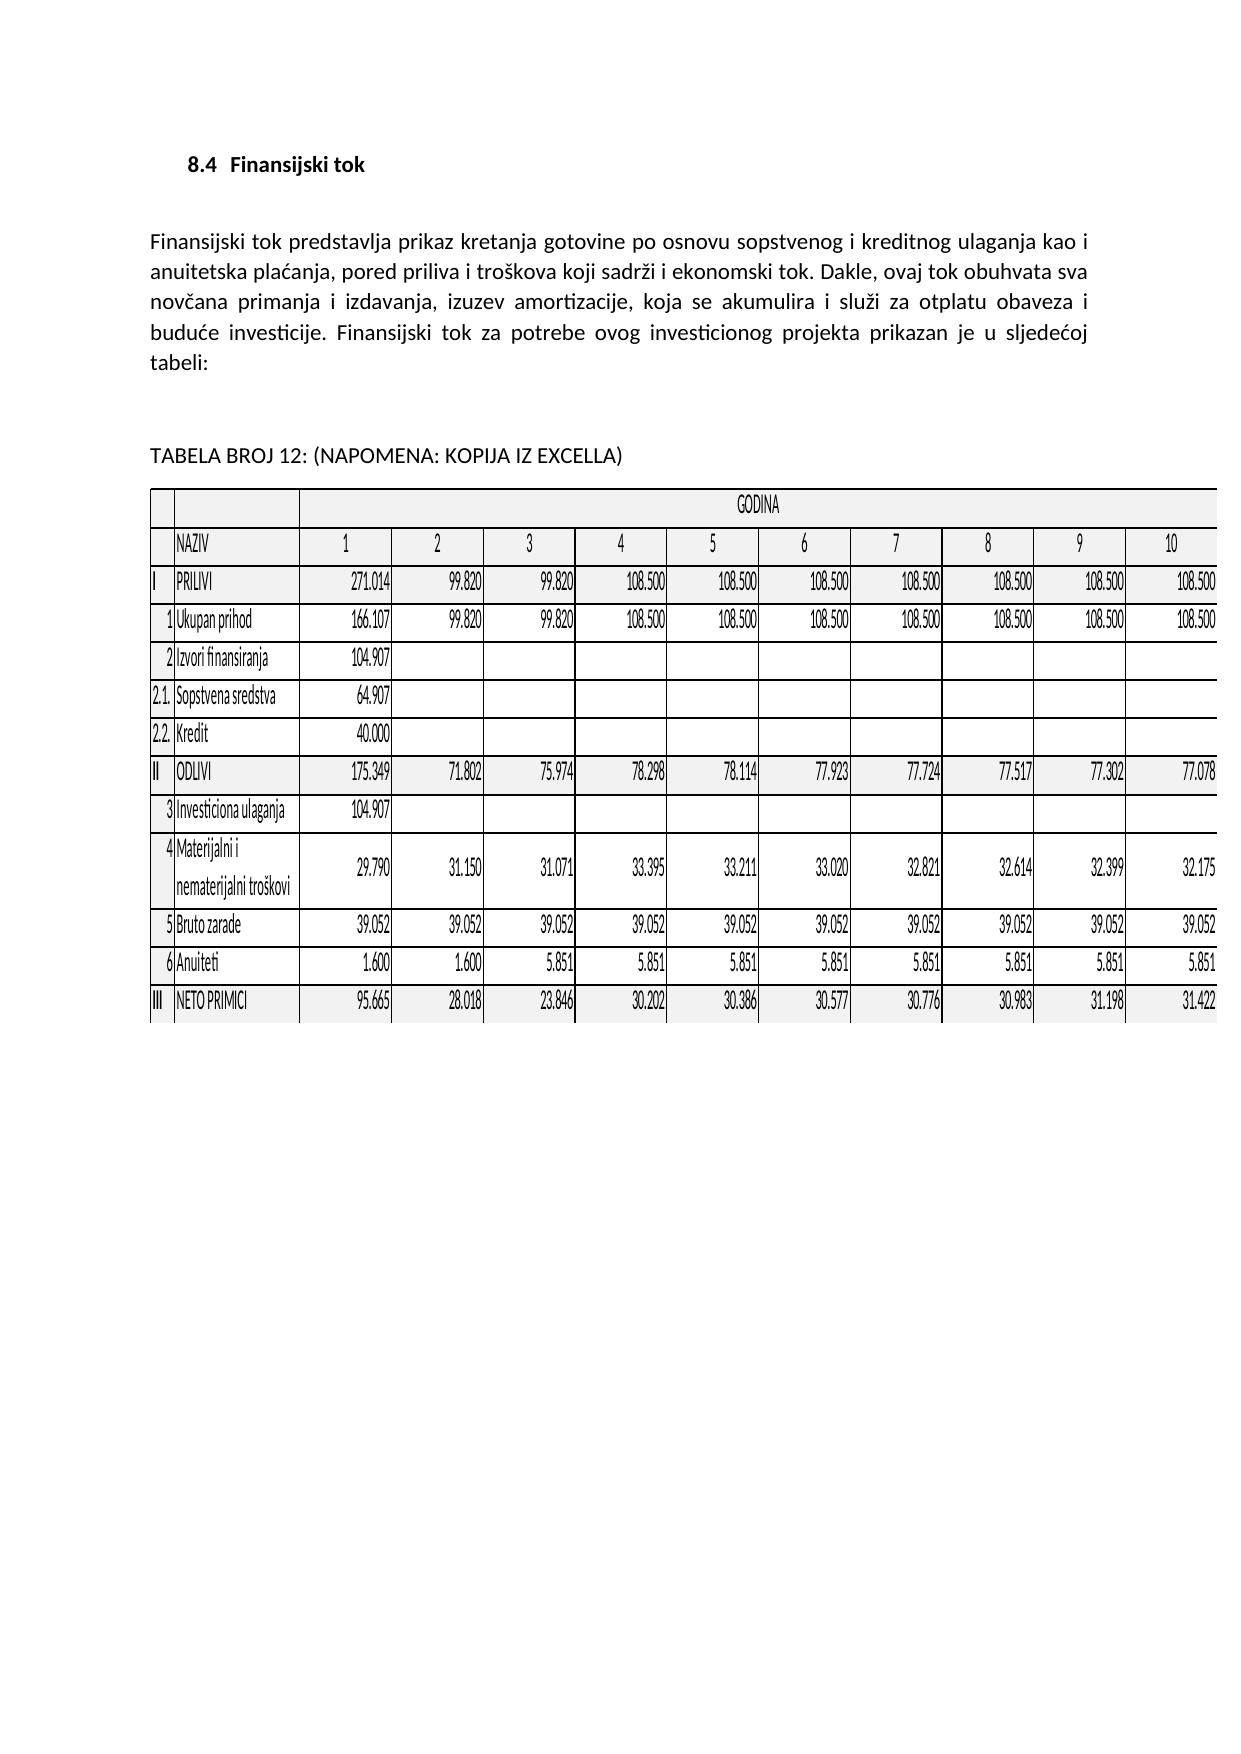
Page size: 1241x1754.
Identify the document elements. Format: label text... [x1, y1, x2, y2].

text Finansijski tok predstavlja prikaz kretanja gotovine po osnovu sopstvenog i kreditnog ulaganja kao i anuitetska plaćanja, pored priliva i troškova koji sadrži i ekonomski tok. Dakle, ovaj tok obuhvata sva novčana primanja i izdavanja, izuzev amortizacije, koja se akumulira i služi za otplatu obaveza i buduće investicije. Finansijski tok za potrebe ovog investicionog projekta prikazan je u sljedećoj tabeli: [150, 227, 1090, 376]
subtitle Finansijski tok [187, 150, 1090, 178]
text TABELA BROJ 12: (NAPOMENA: KOPIJA IZ EXCELLA) [150, 442, 1090, 470]
